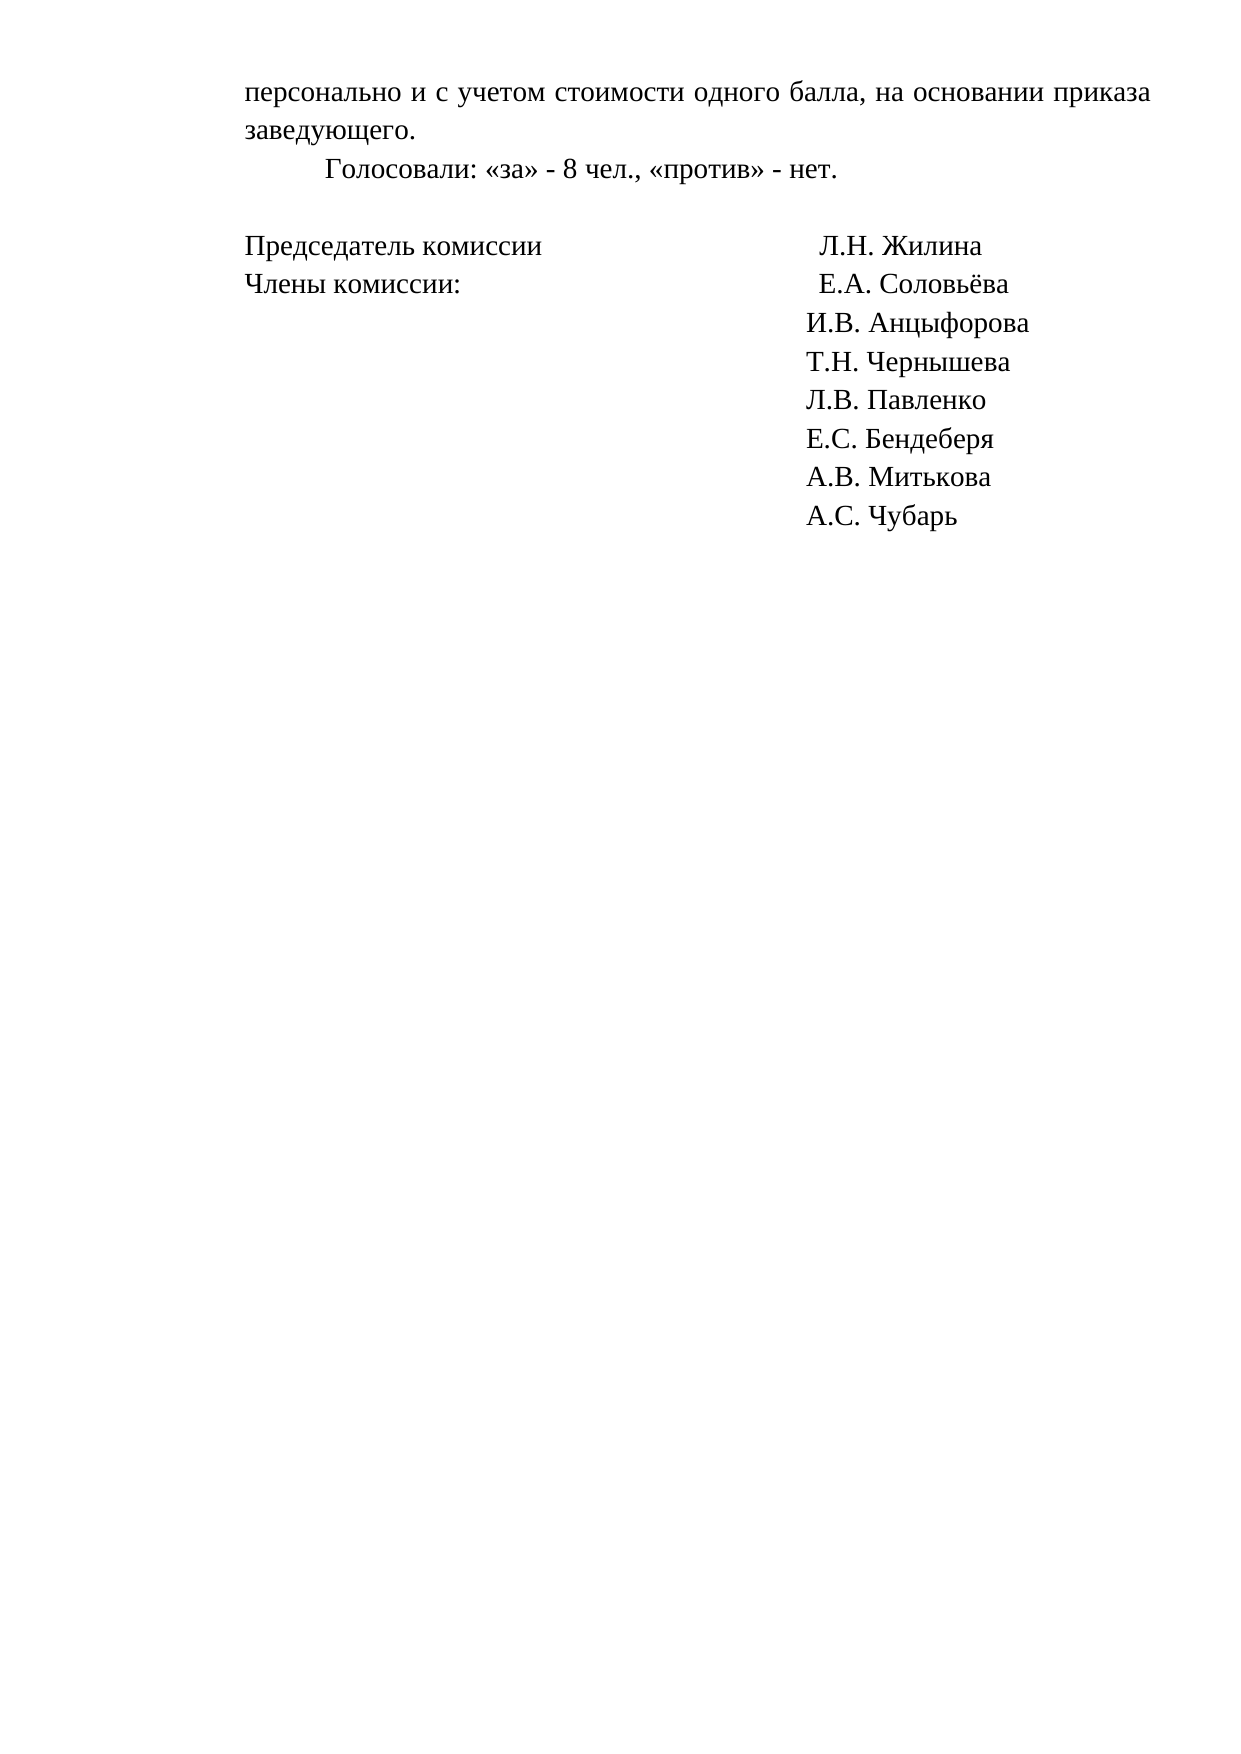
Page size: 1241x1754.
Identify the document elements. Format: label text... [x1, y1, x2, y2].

list Члены комиссии: Е.А. Соловьёва [244, 267, 1152, 300]
list Голосовали: «за» - 8 чел., «против» - нет. [244, 151, 1152, 184]
list Л.В. Павленко [244, 382, 1152, 416]
list А.В. Митькова [244, 459, 1152, 493]
list Председатель комиссии Л.Н. Жилина [244, 228, 1152, 262]
list Е.С. Бендеберя [244, 421, 1152, 454]
list Т.Н. Чернышева [244, 344, 1152, 377]
list А.С. Чубарь [244, 498, 1152, 531]
list И.В. Анцыфорова [244, 305, 1152, 339]
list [244, 74, 1152, 146]
